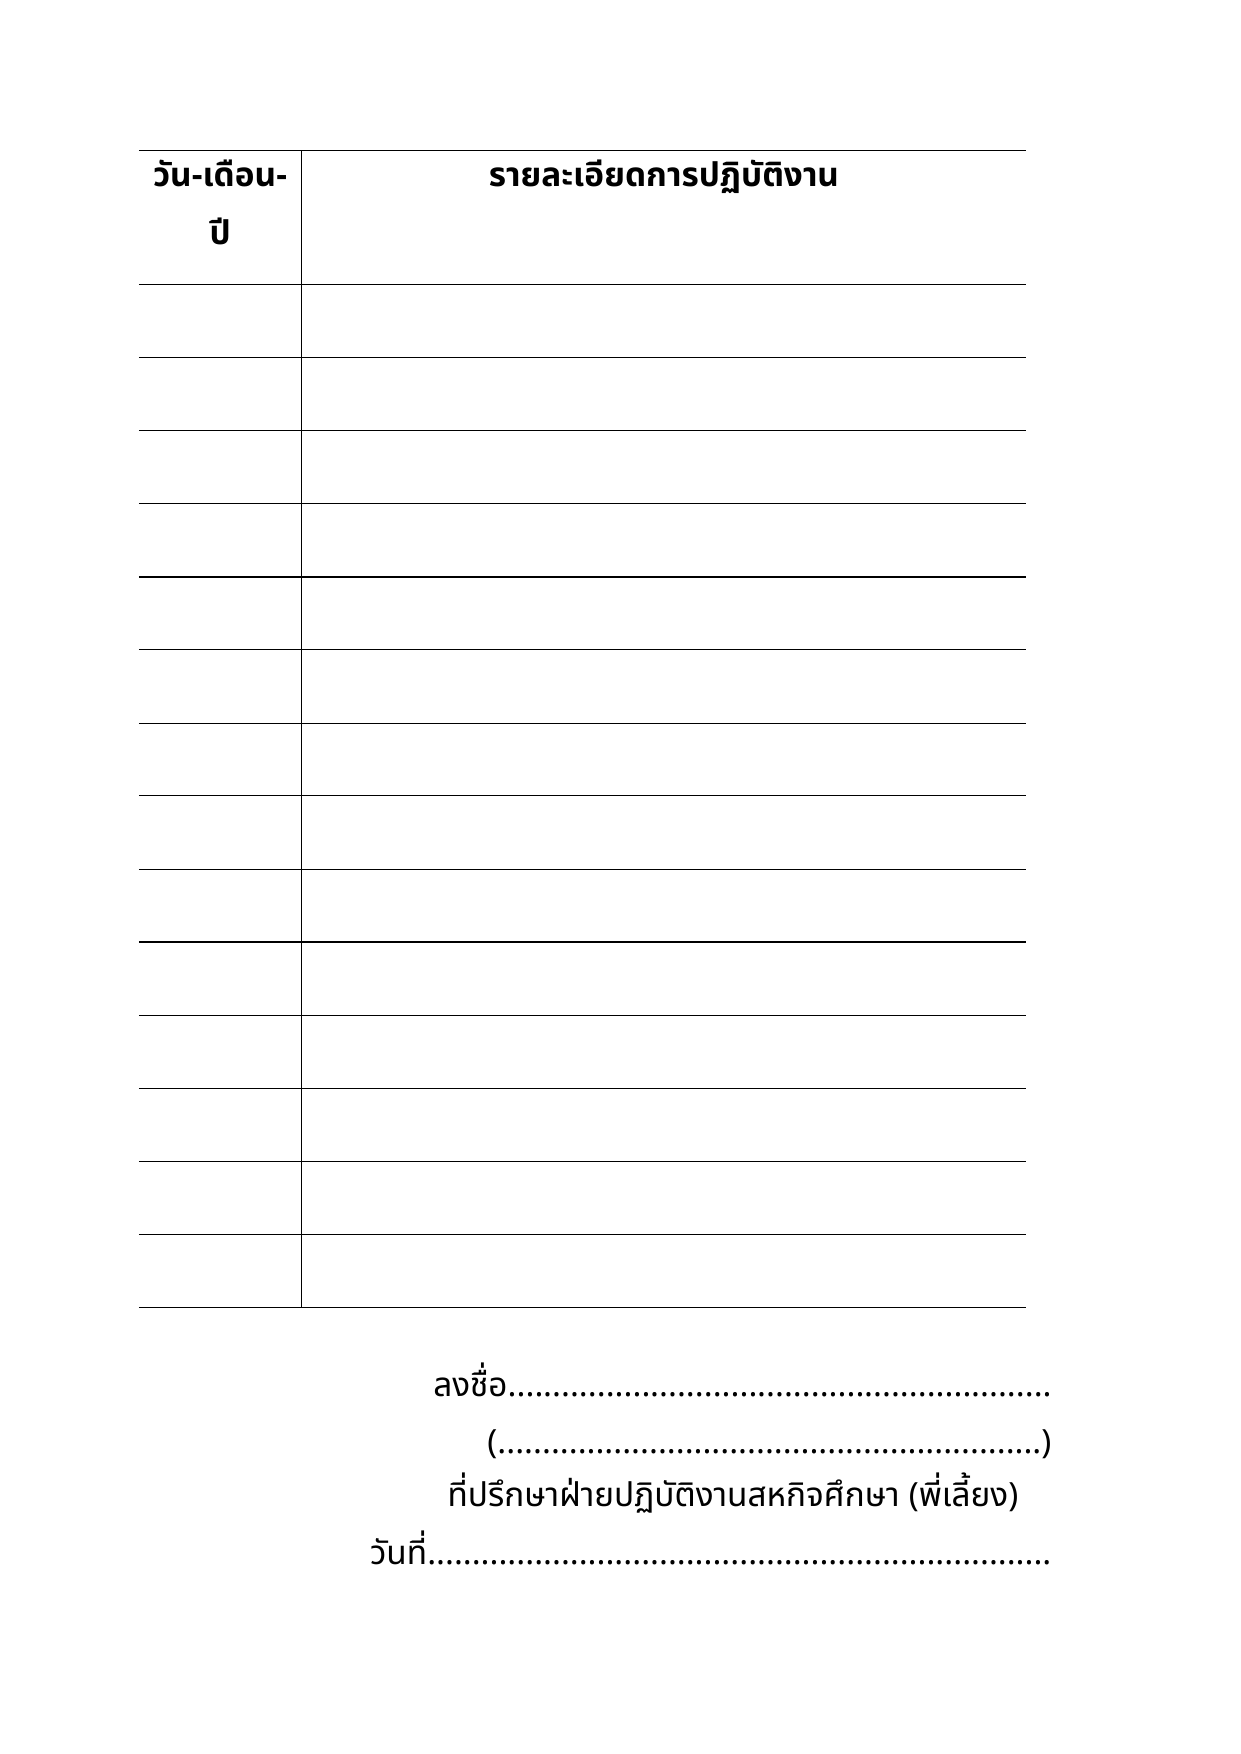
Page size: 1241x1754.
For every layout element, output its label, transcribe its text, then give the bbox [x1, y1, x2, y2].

table_cell [302, 504, 1026, 576]
table_header รายละเอียดการปฏิบัติงาน [302, 151, 1026, 284]
table_cell [139, 504, 301, 576]
table_cell [302, 650, 1026, 722]
table_cell [139, 578, 301, 649]
table_cell [139, 358, 301, 430]
table_cell [302, 870, 1026, 941]
table_cell [139, 724, 301, 795]
table_cell [139, 431, 301, 503]
table_cell [302, 724, 1026, 795]
table_cell [302, 796, 1026, 868]
table_header วัน-เดือน-ปี [139, 151, 301, 284]
table_cell [139, 1016, 301, 1087]
table_cell [139, 870, 301, 941]
table_cell [302, 1162, 1026, 1233]
table_cell [302, 358, 1026, 430]
table_cell [302, 1089, 1026, 1161]
table_cell [139, 943, 301, 1014]
table_cell [139, 285, 301, 357]
table_cell [139, 796, 301, 868]
table_cell [302, 1016, 1026, 1087]
table_cell [302, 578, 1026, 649]
table_cell [139, 1089, 301, 1161]
table_cell [302, 431, 1026, 503]
table_cell [302, 1235, 1026, 1307]
table_cell [139, 1235, 301, 1307]
table_cell [139, 650, 301, 722]
table_cell [139, 1162, 301, 1233]
table_cell [302, 285, 1026, 357]
table_cell [302, 943, 1026, 1014]
text ลงชื่อ............................................................. (.............................................................) ที่ปรึกษาฝ่ายปฏิบัติงานสหกิจศึกษา (พี่เลี้ยง) วันที่...................................................................... [150, 1308, 1053, 1579]
